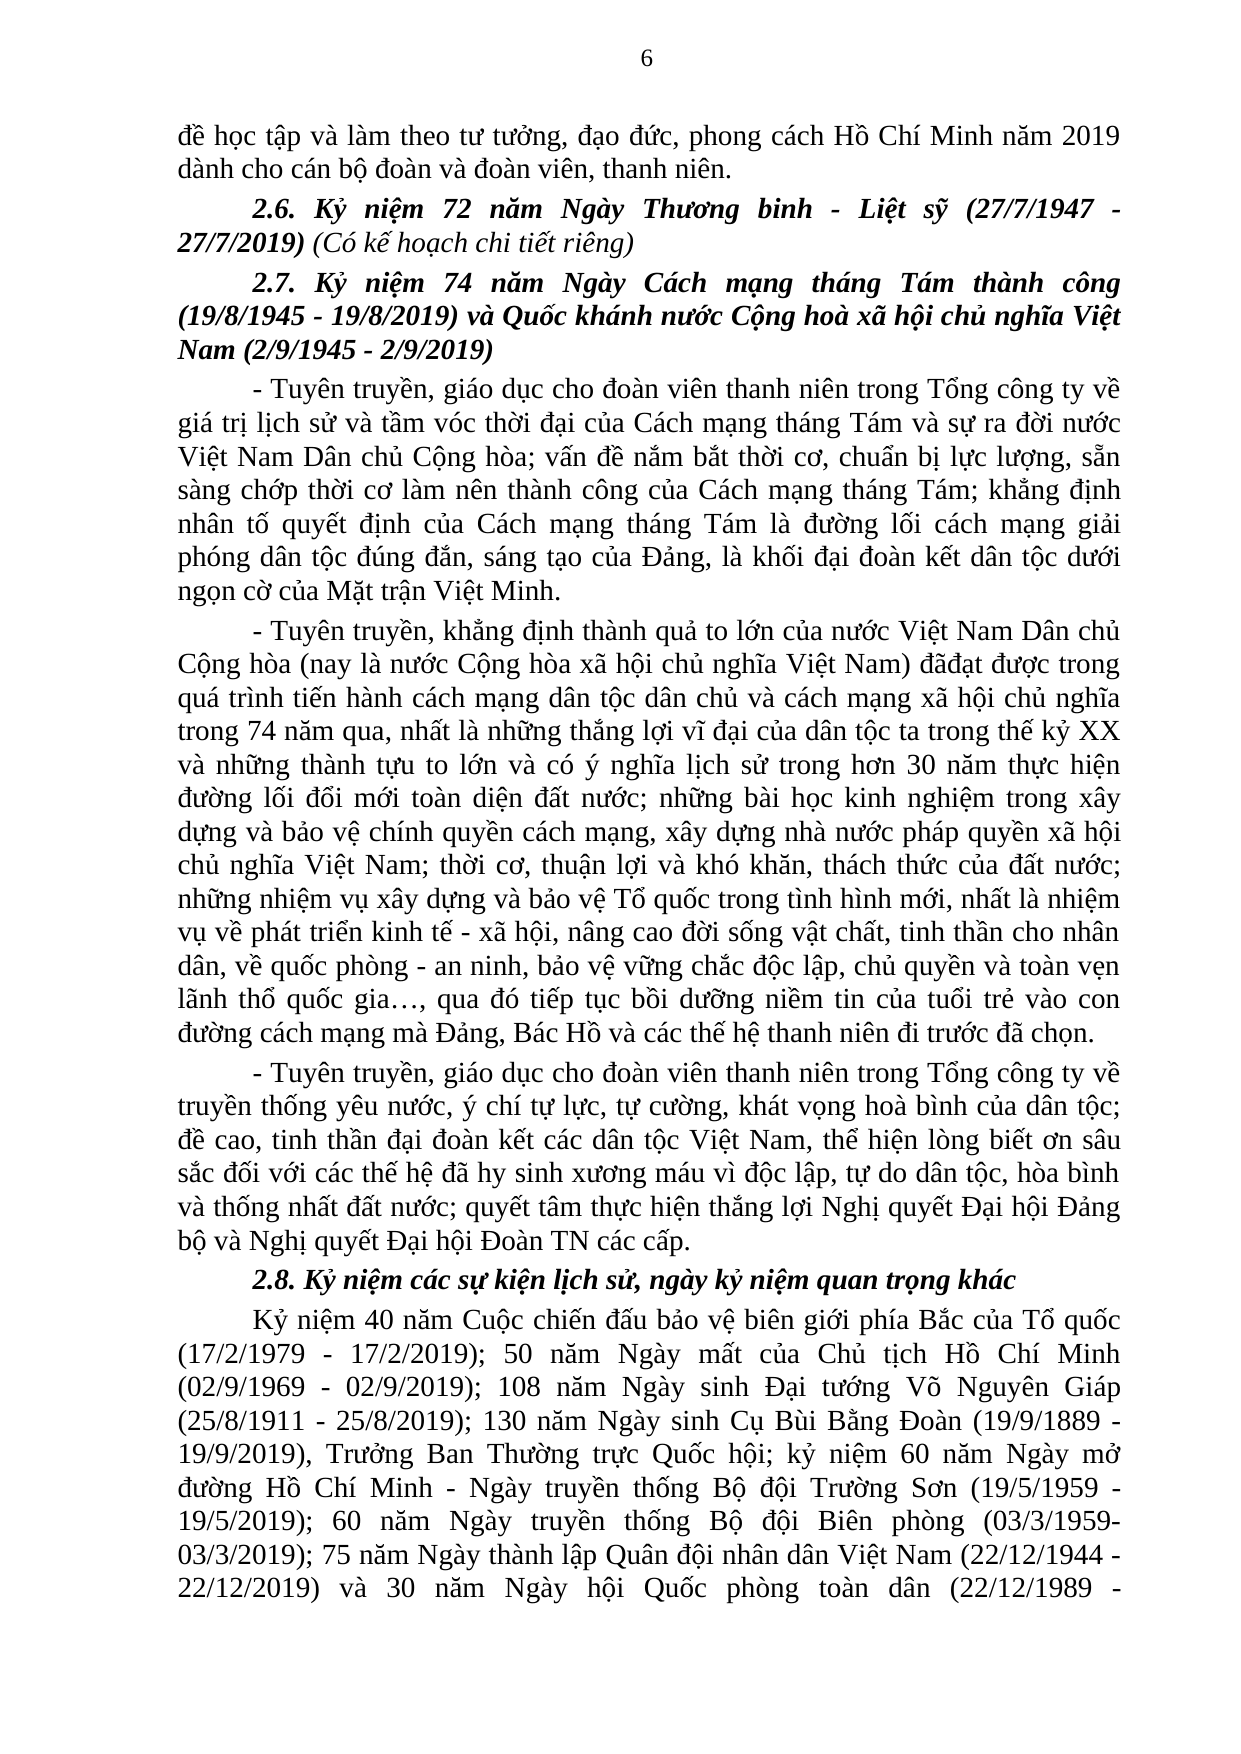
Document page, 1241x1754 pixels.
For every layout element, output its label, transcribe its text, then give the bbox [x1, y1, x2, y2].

text - Tuyên truyền, giáo dục cho đoàn viên thanh niên trong Tổng công ty về truyền thống yêu nước, ý chí tự lực, tự cường, khát vọng hoà bình của dân tộc; đề cao, tinh thần đại đoàn kết các dân tộc Việt Nam, thể hiện lòng biết ơn sâu sắc đối với các thế hệ đã hy sinh xương máu vì độc lập, tự do dân tộc, hòa bình và thống nhất đất nước; quyết tâm thực hiện thắng lợi Nghị quyết Đại hội Đảng bộ và Nghị quyết Đại hội Đoàn TN các cấp. [177, 1055, 1122, 1256]
text 2.7. Kỷ niệm 74 năm Ngày Cách mạng tháng Tám thành công (19/8/1945 - 19/8/2019) và Quốc khánh nước Cộng hoà xã hội chủ nghĩa Việt Nam (2/9/1945 - 2/9/2019) [177, 265, 1122, 365]
text 2.8. Kỷ niệm các sự kiện lịch sử, ngày kỷ niệm quan trọng khác [177, 1262, 1122, 1296]
text 2.6. Kỷ niệm 72 năm Ngày Thương binh - Liệt sỹ (27/7/1947 - 27/7/2019) (Có kế hoạch chi tiết riêng) [177, 191, 1122, 258]
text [177, 1302, 1122, 1604]
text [177, 118, 1122, 185]
text - Tuyên truyền, giáo dục cho đoàn viên thanh niên trong Tổng công ty về giá trị lịch sử và tầm vóc thời đại của Cách mạng tháng Tám và sự ra đời nước Việt Nam Dân chủ Cộng hòa; vấn đề nắm bắt thời cơ, chuẩn bị lực lượng, sẵn sàng chớp thời cơ làm nên thành công của Cách mạng tháng Tám; khẳng định nhân tố quyết định của Cách mạng tháng Tám là đường lối cách mạng giải phóng dân tộc đúng đắn, sáng tạo của Đảng, là khối đại đoàn kết dân tộc dưới ngọn cờ của Mặt trận Việt Minh. [177, 372, 1122, 606]
text - Tuyên truyền, khẳng định thành quả to lớn của nước Việt Nam Dân chủ Cộng hòa (nay là nước Cộng hòa xã hội chủ nghĩa Việt Nam) đãđạt được trong quá trình tiến hành cách mạng dân tộc dân chủ và cách mạng xã hội chủ nghĩa trong 74 năm qua, nhất là những thắng lợi vĩ đại của dân tộc ta trong thế kỷ XX và những thành tựu to lớn và có ý nghĩa lịch sử trong hơn 30 năm thực hiện đường lối đổi mới toàn diện đất nước; những bài học kinh nghiệm trong xây dựng và bảo vệ chính quyền cách mạng, xây dựng nhà nước pháp quyền xã hội chủ nghĩa Việt Nam; thời cơ, thuận lợi và khó khăn, thách thức của đất nước; những nhiệm vụ xây dựng và bảo vệ Tổ quốc trong tình hình mới, nhất là nhiệm vụ về phát triển kinh tế - xã hội, nâng cao đời sống vật chất, tinh thần cho nhân dân, về quốc phòng - an ninh, bảo vệ vững chắc độc lập, chủ quyền và toàn vẹn lãnh thổ quốc gia…, qua đó tiếp tục bồi dưỡng niềm tin của tuổi trẻ vào con đường cách mạng mà Đảng, Bác Hồ và các thế hệ thanh niên đi trước đã chọn. [177, 613, 1122, 1049]
